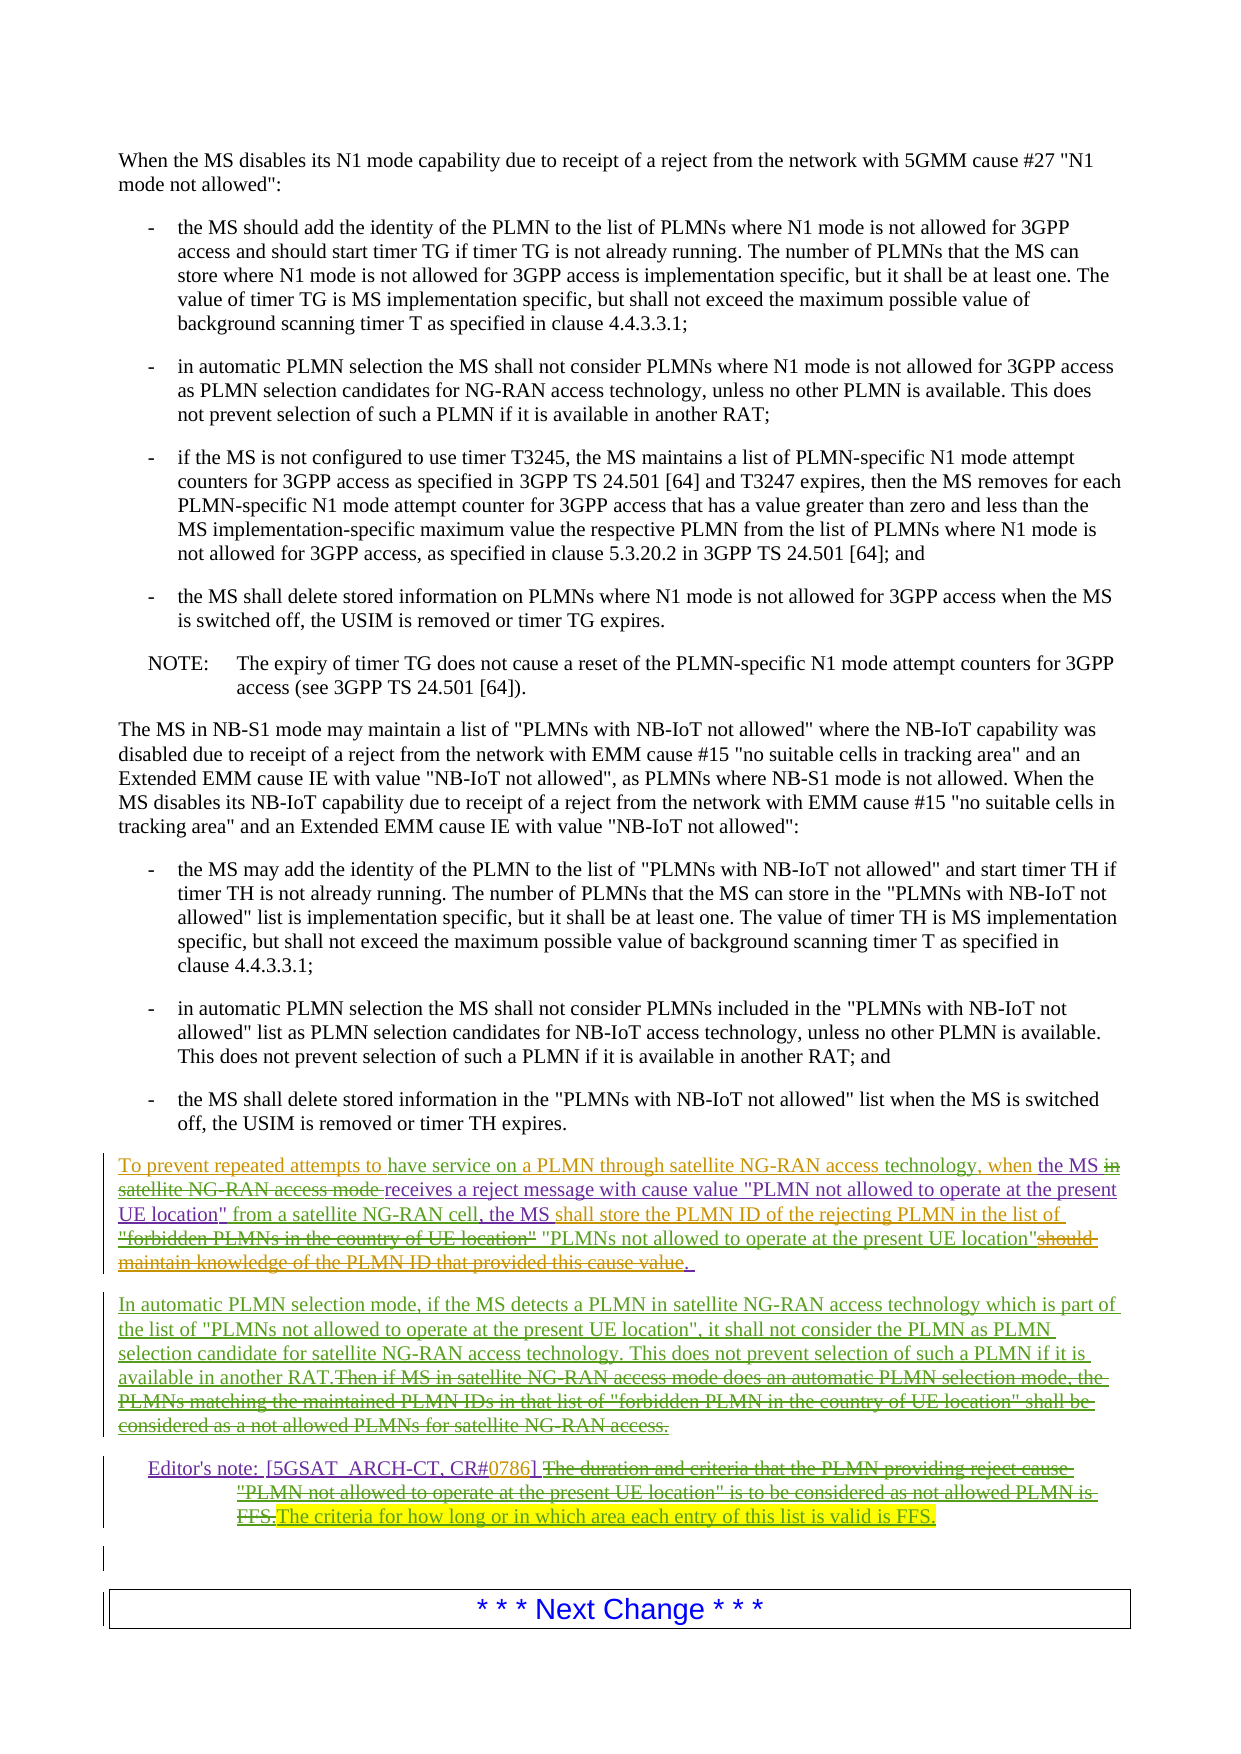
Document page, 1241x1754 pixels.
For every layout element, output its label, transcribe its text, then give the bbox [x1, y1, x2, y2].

text - the MS shall delete stored information in the "PLMNs with NB-IoT not allowed" list when the MS is switched off, the USIM is removed or timer TH expires. [148, 1086, 1122, 1134]
text - the MS may add the identity of the PLMN to the list of "PLMNs with NB-IoT not allowed" and start timer TH if timer TH is not already running. The number of PLMNs that the MS can store in the "PLMNs with NB-IoT not allowed" list is implementation specific, but it shall be at least one. The value of timer TH is MS implementation specific, but shall not exceed the maximum possible value of background scanning timer T as specified in clause 4.4.3.3.1; [148, 856, 1122, 977]
text - the MS shall delete stored information on PLMNs where N1 mode is not allowed for 3GPP access when the MS is switched off, the USIM is removed or timer TG expires. [148, 584, 1122, 632]
text NOTE: The expiry of timer TG does not cause a reset of the PLMN-specific N1 mode attempt counters for 3GPP access (see 3GPP TS 24.501 [64]). [148, 651, 1122, 699]
text - in automatic PLMN selection the MS shall not consider PLMNs included in the "PLMNs with NB-IoT not allowed" list as PLMN selection candidates for NB-IoT access technology, unless no other PLMN is available. This does not prevent selection of such a PLMN if it is available in another RAT; and [148, 996, 1122, 1068]
text - in automatic PLMN selection the MS shall not consider PLMNs where N1 mode is not allowed for 3GPP access as PLMN selection candidates for NG-RAN access technology, unless no other PLMN is available. This does not prevent selection of such a PLMN if it is available in another RAT; [148, 354, 1122, 426]
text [118, 148, 1122, 196]
text The MS in NB-S1 mode may maintain a list of "PLMNs with NB-IoT not allowed" where the NB-IoT capability was disabled due to receipt of a reject from the network with EMM cause #15 "no suitable cells in tracking area" and an Extended EMM cause IE with value "NB-IoT not allowed", as PLMNs where NB-S1 mode is not allowed. When the MS disables its NB-IoT capability due to receipt of a reject from the network with EMM cause #15 "no suitable cells in tracking area" and an Extended EMM cause IE with value "NB-IoT not allowed": [118, 717, 1122, 838]
text - the MS should add the identity of the PLMN to the list of PLMNs where N1 mode is not allowed for 3GPP access and should start timer TG if timer TG is not already running. The number of PLMNs that the MS can store where N1 mode is not allowed for 3GPP access is implementation specific, but it shall be at least one. The value of timer TG is MS implementation specific, but shall not exceed the maximum possible value of background scanning timer T as specified in clause 4.4.3.3.1; [148, 214, 1122, 335]
text * * * Next Change * * * [110, 1590, 1130, 1628]
text - if the MS is not configured to use timer T3245, the MS maintains a list of PLMN-specific N1 mode attempt counters for 3GPP access as specified in 3GPP TS 24.501 [64] and T3247 expires, then the MS removes for each PLMN-specific N1 mode attempt counter for 3GPP access that has a value greater than zero and less than the MS implementation-specific maximum value the respective PLMN from the list of PLMNs where N1 mode is not allowed for 3GPP access, as specified in clause 5.3.20.2 in 3GPP TS 24.501 [64]; and [148, 444, 1122, 565]
